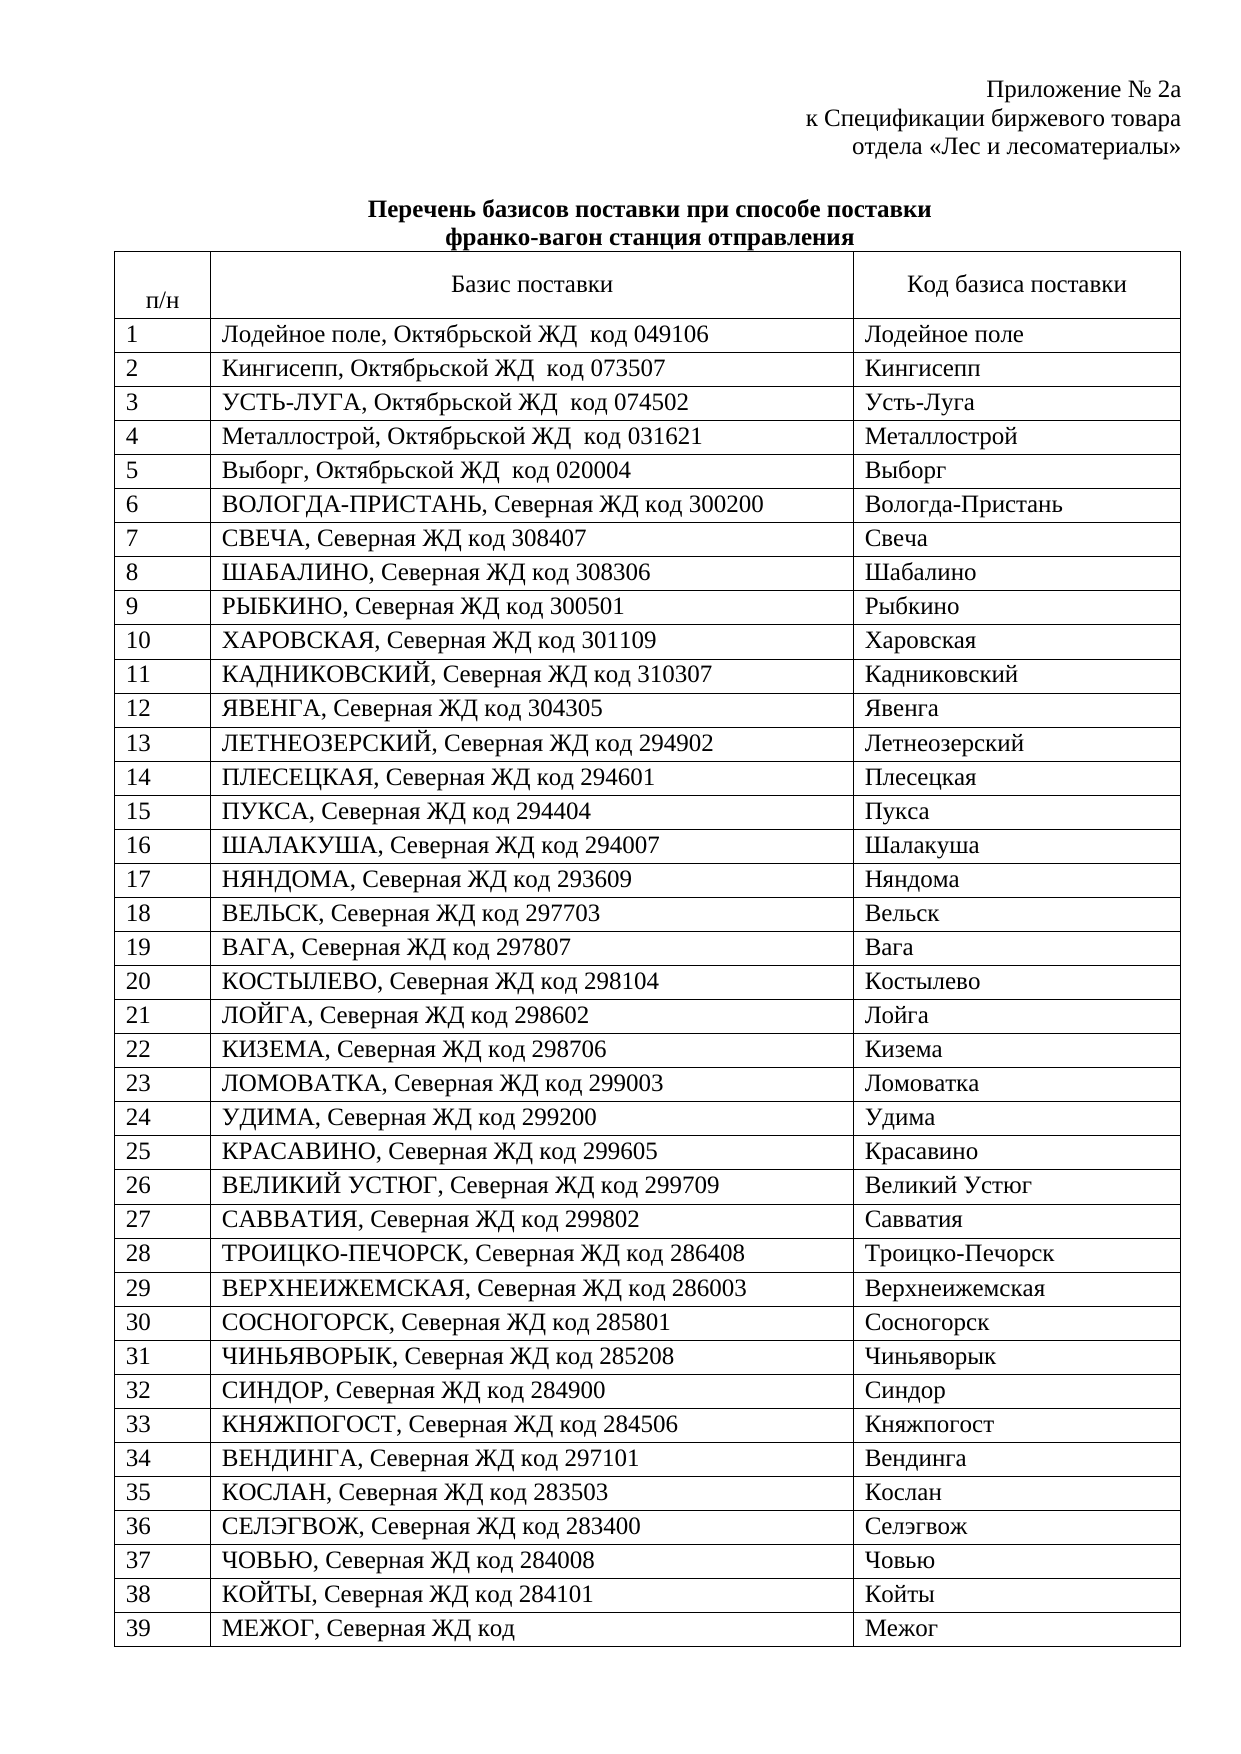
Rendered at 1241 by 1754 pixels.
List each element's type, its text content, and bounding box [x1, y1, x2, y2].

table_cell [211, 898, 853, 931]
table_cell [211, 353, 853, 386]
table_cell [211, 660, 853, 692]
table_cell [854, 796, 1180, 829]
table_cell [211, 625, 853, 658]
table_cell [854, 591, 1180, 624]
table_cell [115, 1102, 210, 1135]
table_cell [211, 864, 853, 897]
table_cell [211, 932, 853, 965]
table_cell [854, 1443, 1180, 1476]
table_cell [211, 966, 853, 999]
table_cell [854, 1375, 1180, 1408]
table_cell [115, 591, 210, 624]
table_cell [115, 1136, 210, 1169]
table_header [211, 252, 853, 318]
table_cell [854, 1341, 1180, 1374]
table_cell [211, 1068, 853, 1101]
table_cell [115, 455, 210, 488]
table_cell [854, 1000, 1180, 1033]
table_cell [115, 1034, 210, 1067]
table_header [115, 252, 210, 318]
subtitle Приложение № 2а [118, 74, 1181, 103]
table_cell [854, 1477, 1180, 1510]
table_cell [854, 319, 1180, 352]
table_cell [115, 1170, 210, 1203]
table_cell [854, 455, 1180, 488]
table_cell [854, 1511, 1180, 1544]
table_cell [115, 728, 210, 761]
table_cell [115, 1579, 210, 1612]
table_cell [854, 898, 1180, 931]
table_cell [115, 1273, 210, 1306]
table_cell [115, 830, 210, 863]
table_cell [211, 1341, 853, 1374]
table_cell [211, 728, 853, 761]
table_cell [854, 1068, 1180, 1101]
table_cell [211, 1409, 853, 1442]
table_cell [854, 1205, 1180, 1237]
subtitle отдела «Лес и лесоматериалы» [118, 131, 1181, 160]
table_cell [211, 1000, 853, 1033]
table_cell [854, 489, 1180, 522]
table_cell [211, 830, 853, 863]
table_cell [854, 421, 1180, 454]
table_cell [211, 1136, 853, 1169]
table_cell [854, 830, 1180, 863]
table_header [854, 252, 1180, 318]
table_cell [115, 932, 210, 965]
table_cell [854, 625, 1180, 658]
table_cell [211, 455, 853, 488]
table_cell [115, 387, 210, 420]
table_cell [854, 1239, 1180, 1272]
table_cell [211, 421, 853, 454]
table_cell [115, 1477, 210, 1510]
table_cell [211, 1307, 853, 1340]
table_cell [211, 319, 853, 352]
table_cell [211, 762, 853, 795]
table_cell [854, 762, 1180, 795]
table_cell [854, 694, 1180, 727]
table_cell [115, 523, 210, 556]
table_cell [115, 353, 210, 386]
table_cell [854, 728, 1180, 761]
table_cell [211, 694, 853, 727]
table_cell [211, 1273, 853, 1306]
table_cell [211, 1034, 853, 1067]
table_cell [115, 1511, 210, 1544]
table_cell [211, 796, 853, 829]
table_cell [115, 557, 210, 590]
subtitle к Спецификации биржевого товара [118, 103, 1181, 131]
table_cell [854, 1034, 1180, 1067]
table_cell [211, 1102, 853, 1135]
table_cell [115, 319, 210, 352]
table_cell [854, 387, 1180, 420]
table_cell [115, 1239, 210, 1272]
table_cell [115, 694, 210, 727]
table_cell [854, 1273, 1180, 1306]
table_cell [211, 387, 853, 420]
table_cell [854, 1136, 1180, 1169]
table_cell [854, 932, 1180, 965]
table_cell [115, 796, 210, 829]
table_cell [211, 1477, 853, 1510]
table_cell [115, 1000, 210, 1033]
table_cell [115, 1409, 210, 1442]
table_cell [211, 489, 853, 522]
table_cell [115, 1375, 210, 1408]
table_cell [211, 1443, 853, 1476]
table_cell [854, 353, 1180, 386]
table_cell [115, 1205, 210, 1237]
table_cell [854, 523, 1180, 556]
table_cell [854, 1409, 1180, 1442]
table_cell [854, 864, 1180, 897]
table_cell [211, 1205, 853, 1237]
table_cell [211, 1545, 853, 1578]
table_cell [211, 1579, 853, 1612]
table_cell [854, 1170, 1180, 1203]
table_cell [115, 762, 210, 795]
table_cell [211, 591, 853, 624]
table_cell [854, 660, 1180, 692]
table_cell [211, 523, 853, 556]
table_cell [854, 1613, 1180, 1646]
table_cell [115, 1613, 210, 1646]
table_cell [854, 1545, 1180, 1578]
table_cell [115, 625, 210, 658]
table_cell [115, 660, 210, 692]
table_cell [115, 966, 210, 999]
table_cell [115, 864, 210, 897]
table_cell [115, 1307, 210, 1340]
text Перечень базисов поставки при способе поставки [118, 194, 1181, 222]
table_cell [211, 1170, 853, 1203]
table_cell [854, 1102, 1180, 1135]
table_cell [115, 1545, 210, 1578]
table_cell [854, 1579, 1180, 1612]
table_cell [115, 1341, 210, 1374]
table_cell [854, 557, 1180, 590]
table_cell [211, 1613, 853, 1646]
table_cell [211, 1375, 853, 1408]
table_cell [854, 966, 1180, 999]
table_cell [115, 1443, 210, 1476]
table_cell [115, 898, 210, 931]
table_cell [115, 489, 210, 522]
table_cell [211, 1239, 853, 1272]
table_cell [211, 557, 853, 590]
text франко-вагон станция отправления [118, 222, 1181, 251]
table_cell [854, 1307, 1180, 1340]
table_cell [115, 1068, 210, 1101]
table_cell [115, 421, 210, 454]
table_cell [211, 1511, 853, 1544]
